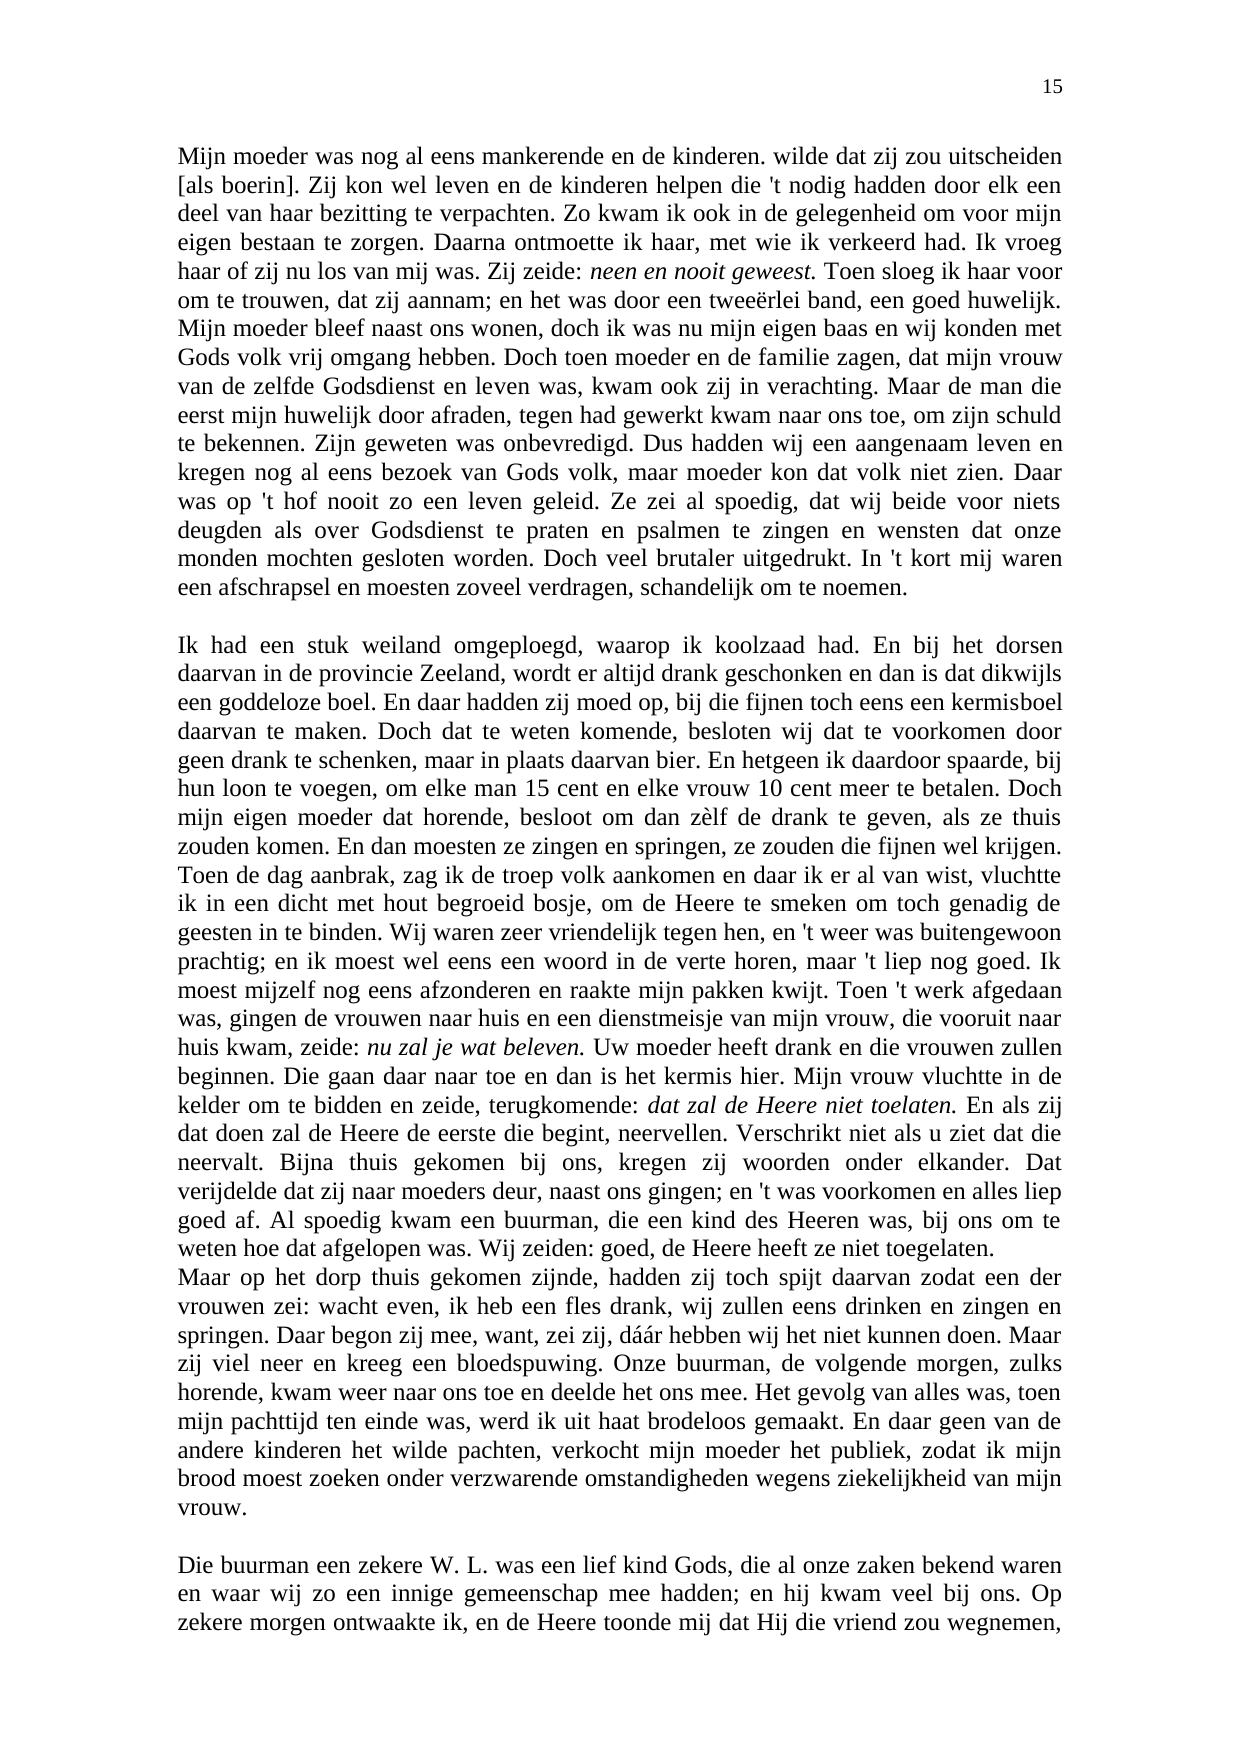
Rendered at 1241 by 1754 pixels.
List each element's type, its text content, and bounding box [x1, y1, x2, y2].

text Mijn moeder was nog al eens mankerende en de kinderen. wilde dat zij zou uitscheiden [als boerin]. Zij kon wel leven en de kinderen helpen die 't nodig hadden door elk een deel van haar bezitting te verpachten. Zo kwam ik ook in de gelegenheid om voor mijn eigen bestaan te zorgen. Daarna ontmoette ik haar, met wie ik verkeerd had. Ik vroeg haar of zij nu los van mij was. Zij zeide: neen en nooit geweest. Toen sloeg ik haar voor om te trouwen, dat zij aannam; en het was door een tweeërlei band, een goed huwelijk. Mijn moeder bleef naast ons wonen, doch ik was nu mijn eigen baas en wij konden met Gods volk vrij omgang hebben. Doch toen moeder en de familie zagen, dat mijn vrouw van de zelfde Godsdienst en leven was, kwam ook zij in verachting. Maar de man die eerst mijn huwelijk door afraden, tegen had gewerkt kwam naar ons toe, om zijn schuld te bekennen. Zijn geweten was onbevredigd. Dus hadden wij een aangenaam leven en kregen nog al eens bezoek van Gods volk, maar moeder kon dat volk niet zien. Daar was op 't hof nooit zo een leven geleid. Ze zei al spoedig, dat wij beide voor niets deugden als over Godsdienst te praten en psalmen te zingen en wensten dat onze monden mochten gesloten worden. Doch veel brutaler uitgedrukt. In 't kort mij waren een afschrapsel en moesten zoveel verdragen, schandelijk om te noemen. [177, 141, 1063, 601]
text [177, 1550, 1063, 1636]
text Ik had een stuk weiland omgeploegd, waarop ik koolzaad had. En bij het dorsen daarvan in de provincie Zeeland, wordt er altijd drank geschonken en dan is dat dikwijls een goddeloze boel. En daar hadden zij moed op, bij die fijnen toch eens een kermisboel daarvan te maken. Doch dat te weten komende, besloten wij dat te voorkomen door geen drank te schenken, maar in plaats daarvan bier. En hetgeen ik daardoor spaarde, bij hun loon te voegen, om elke man 15 cent en elke vrouw 10 cent meer te betalen. Doch mijn eigen moeder dat horende, besloot om dan zèlf de drank te geven, als ze thuis zouden komen. En dan moesten ze zingen en springen, ze zouden die fijnen wel krijgen. Toen de dag aanbrak, zag ik de troep volk aankomen en daar ik er al van wist, vluchtte ik in een dicht met hout begroeid bosje, om de Heere te smeken om toch genadig de geesten in te binden. Wij waren zeer vriendelijk tegen hen, en 't weer was buitengewoon prachtig; en ik moest wel eens een woord in de verte horen, maar 't liep nog goed. Ik moest mijzelf nog eens afzonderen en raakte mijn pakken kwijt. Toen 't werk afgedaan was, gingen de vrouwen naar huis en een dienstmeisje van mijn vrouw, die vooruit naar huis kwam, zeide: nu zal je wat beleven. Uw moeder heeft drank en die vrouwen zullen beginnen. Die gaan daar naar toe en dan is het kermis hier. Mijn vrouw vluchtte in de kelder om te bidden en zeide, terugkomende: dat zal de Heere niet toelaten. En als zij dat doen zal de Heere de eerste die begint, neervellen. Verschrikt niet als u ziet dat die neervalt. Bijna thuis gekomen bij ons, kregen zij woorden onder elkander. Dat verijdelde dat zij naar moeders deur, naast ons gingen; en 't was voorkomen en alles liep goed af. Al spoedig kwam een buurman, die een kind des Heeren was, bij ons om te weten hoe dat afgelopen was. Wij zeiden: goed, de Heere heeft ze niet toegelaten. [177, 630, 1063, 1262]
text Maar op het dorp thuis gekomen zijnde, hadden zij toch spijt daarvan zodat een der vrouwen zei: wacht even, ik heb een fles drank, wij zullen eens drinken en zingen en springen. Daar begon zij mee, want, zei zij, dáár hebben wij het niet kunnen doen. Maar zij viel neer en kreeg een bloedspuwing. Onze buurman, de volgende morgen, zulks horende, kwam weer naar ons toe en deelde het ons mee. Het gevolg van alles was, toen mijn pachttijd ten einde was, werd ik uit haat brodeloos gemaakt. En daar geen van de andere kinderen het wilde pachten, verkocht mijn moeder het publiek, zodat ik mijn brood moest zoeken onder verzwarende omstandigheden wegens ziekelijkheid van mijn vrouw. [177, 1262, 1063, 1521]
